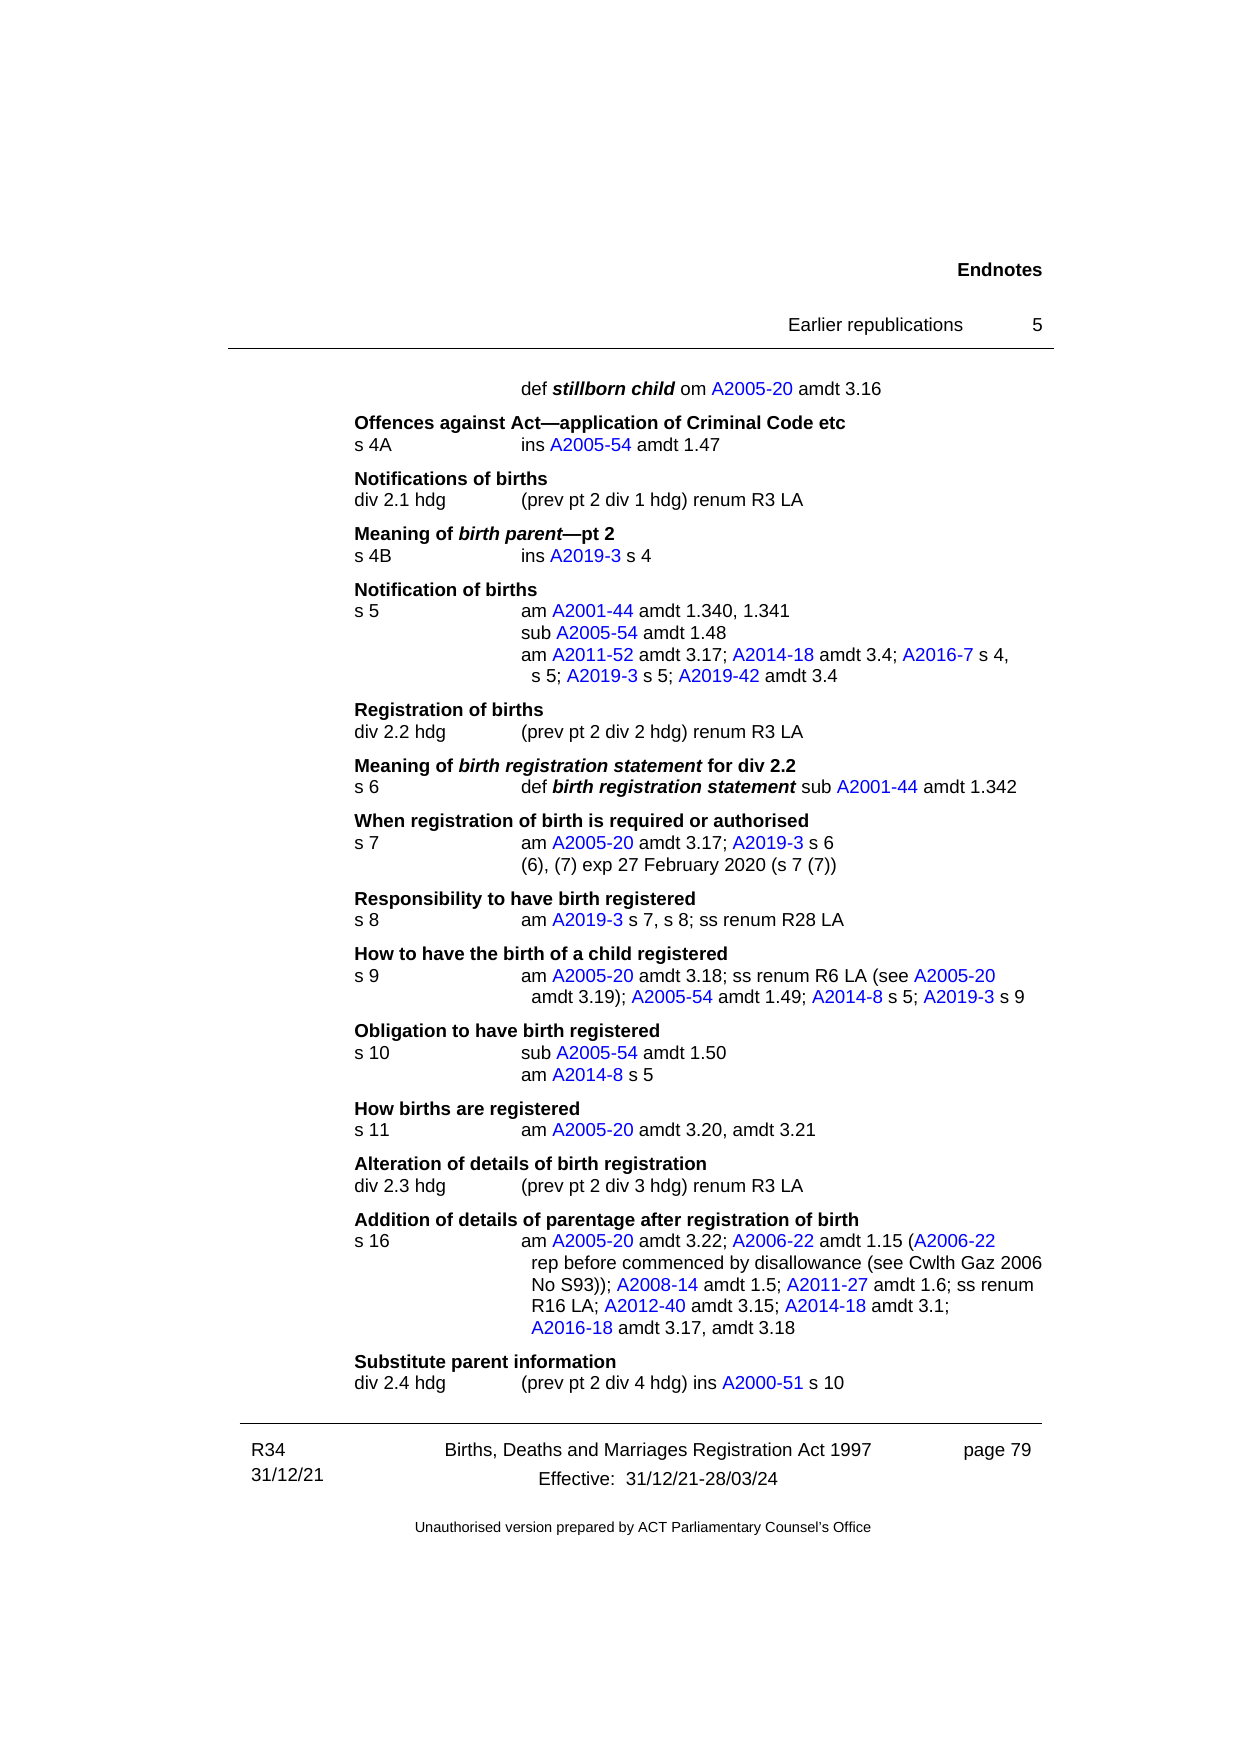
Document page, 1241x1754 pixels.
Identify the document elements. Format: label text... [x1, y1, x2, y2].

text s 4B ins A2019-3 s 4 [354, 545, 1042, 566]
text s 5 am A2001-44 amdt 1.340, 1.341 [354, 600, 1042, 622]
text div 2.1 hdg (prev pt 2 div 1 hdg) renum R3 LA [354, 489, 1042, 511]
text am A2011-52 amdt 3.17; A2014-18 amdt 3.4; A2016-7 s 4, s 5; A2019-3 s 5; A2019-42 amdt 3.4 [354, 643, 1042, 687]
text s 11 am A2005-20 amdt 3.20, amdt 3.21 [354, 1119, 1042, 1141]
text How births are registered [354, 1097, 1042, 1119]
text div 2.4 hdg (prev pt 2 div 4 hdg) ins A2000-51 s 10 [354, 1372, 1042, 1394]
text sub A2005-54 amdt 1.48 [354, 622, 1042, 643]
text Addition of details of parentage after registration of birth [354, 1209, 1042, 1230]
text s 8 am A2019-3 s 7, s 8; ss renum R28 LA [354, 909, 1042, 931]
text div 2.3 hdg (prev pt 2 div 3 hdg) renum R3 LA [354, 1175, 1042, 1196]
text Alteration of details of birth registration [354, 1153, 1042, 1175]
text Offences against Act—application of Criminal Code etc [354, 412, 1042, 433]
text s 7 am A2005-20 amdt 3.17; A2019-3 s 6 [354, 832, 1042, 853]
text s 6 def birth registration statement sub A2001-44 amdt 1.342 [354, 776, 1042, 798]
text s 4A ins A2005-54 amdt 1.47 [354, 433, 1042, 455]
text Meaning of birth registration statement for div 2.2 [354, 755, 1042, 776]
text Notification of births [354, 579, 1042, 600]
text When registration of birth is required or authorised [354, 810, 1042, 832]
text Notifications of births [354, 467, 1042, 489]
text def stillborn child om A2005-20 amdt 3.16 [354, 378, 1042, 399]
text s 10 sub A2005-54 amdt 1.50 [354, 1042, 1042, 1063]
text div 2.2 hdg (prev pt 2 div 2 hdg) renum R3 LA [354, 721, 1042, 742]
text Responsibility to have birth registered [354, 887, 1042, 909]
text am A2014-8 s 5 [354, 1063, 1042, 1085]
text Meaning of birth parent—pt 2 [354, 523, 1042, 545]
text Registration of births [354, 699, 1042, 721]
text s 16 am A2005-20 amdt 3.22; A2006-22 amdt 1.15 (A2006-22 rep before commenced by disallowance (see Cwlth Gaz 2006 No S93)); A2008-14 amdt 1.5; A2011-27 amdt 1.6; ss renum R16 LA; A2012-40 amdt 3.15; A2014-18 amdt 3.1; A2016-18 amdt 3.17, amdt 3.18 [354, 1230, 1042, 1338]
text How to have the birth of a child registered [354, 943, 1042, 965]
text Obligation to have birth registered [354, 1020, 1042, 1042]
text Substitute parent information [354, 1351, 1042, 1372]
text (6), (7) exp 27 February 2020 (s 7 (7)) [354, 853, 1042, 875]
text s 9 am A2005-20 amdt 3.18; ss renum R6 LA (see A2005-20 amdt 3.19); A2005-54 amdt 1.49; A2014-8 s 5; A2019-3 s 9 [354, 965, 1042, 1008]
